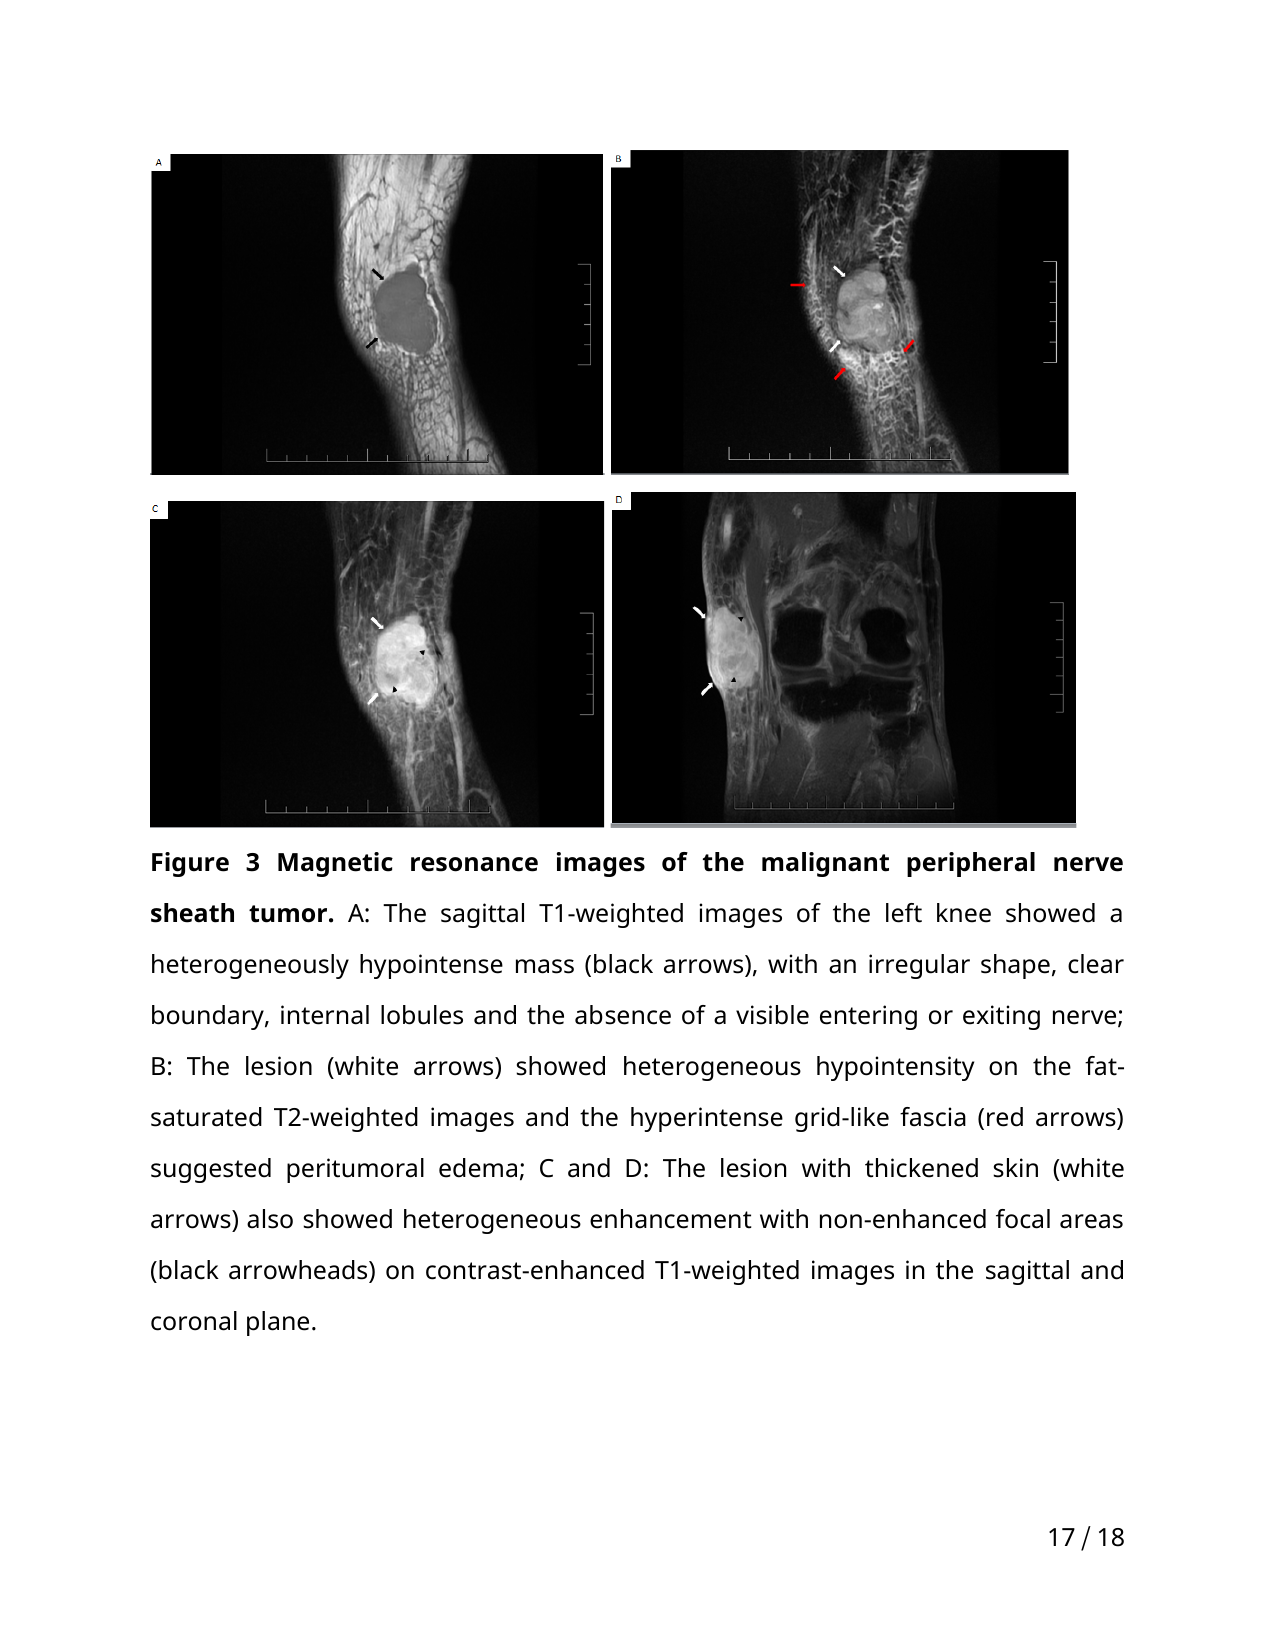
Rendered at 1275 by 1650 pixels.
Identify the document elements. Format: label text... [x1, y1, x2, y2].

picture [150, 154, 605, 475]
picture [611, 150, 1069, 475]
picture [610, 492, 1077, 828]
picture [150, 501, 605, 828]
text Figure 3 magnetic resonance images of the malignant peripheral nerve sheath tumor. A: The sagittal T1-weighted images of the left knee showed a heterogeneously hypointense mass (black arrows), with an irregular shape, clear boundary, internal lobules and the absence of a visible entering or exiting nerve; B: The lesion (white arrows) showed heterogeneous hypointensity on the fat-saturated T2-weighted images and the hyperintense grid-like fascia (red arrows) suggested peritumoral edema; C and D: The lesion with thickened skin (white arrows) also showed heterogeneous enhancement with non-enhanced focal areas (black arrowheads) on contrast-enhanced T1-weighted images in the sagittal and coronal plane. [150, 844, 1125, 1338]
